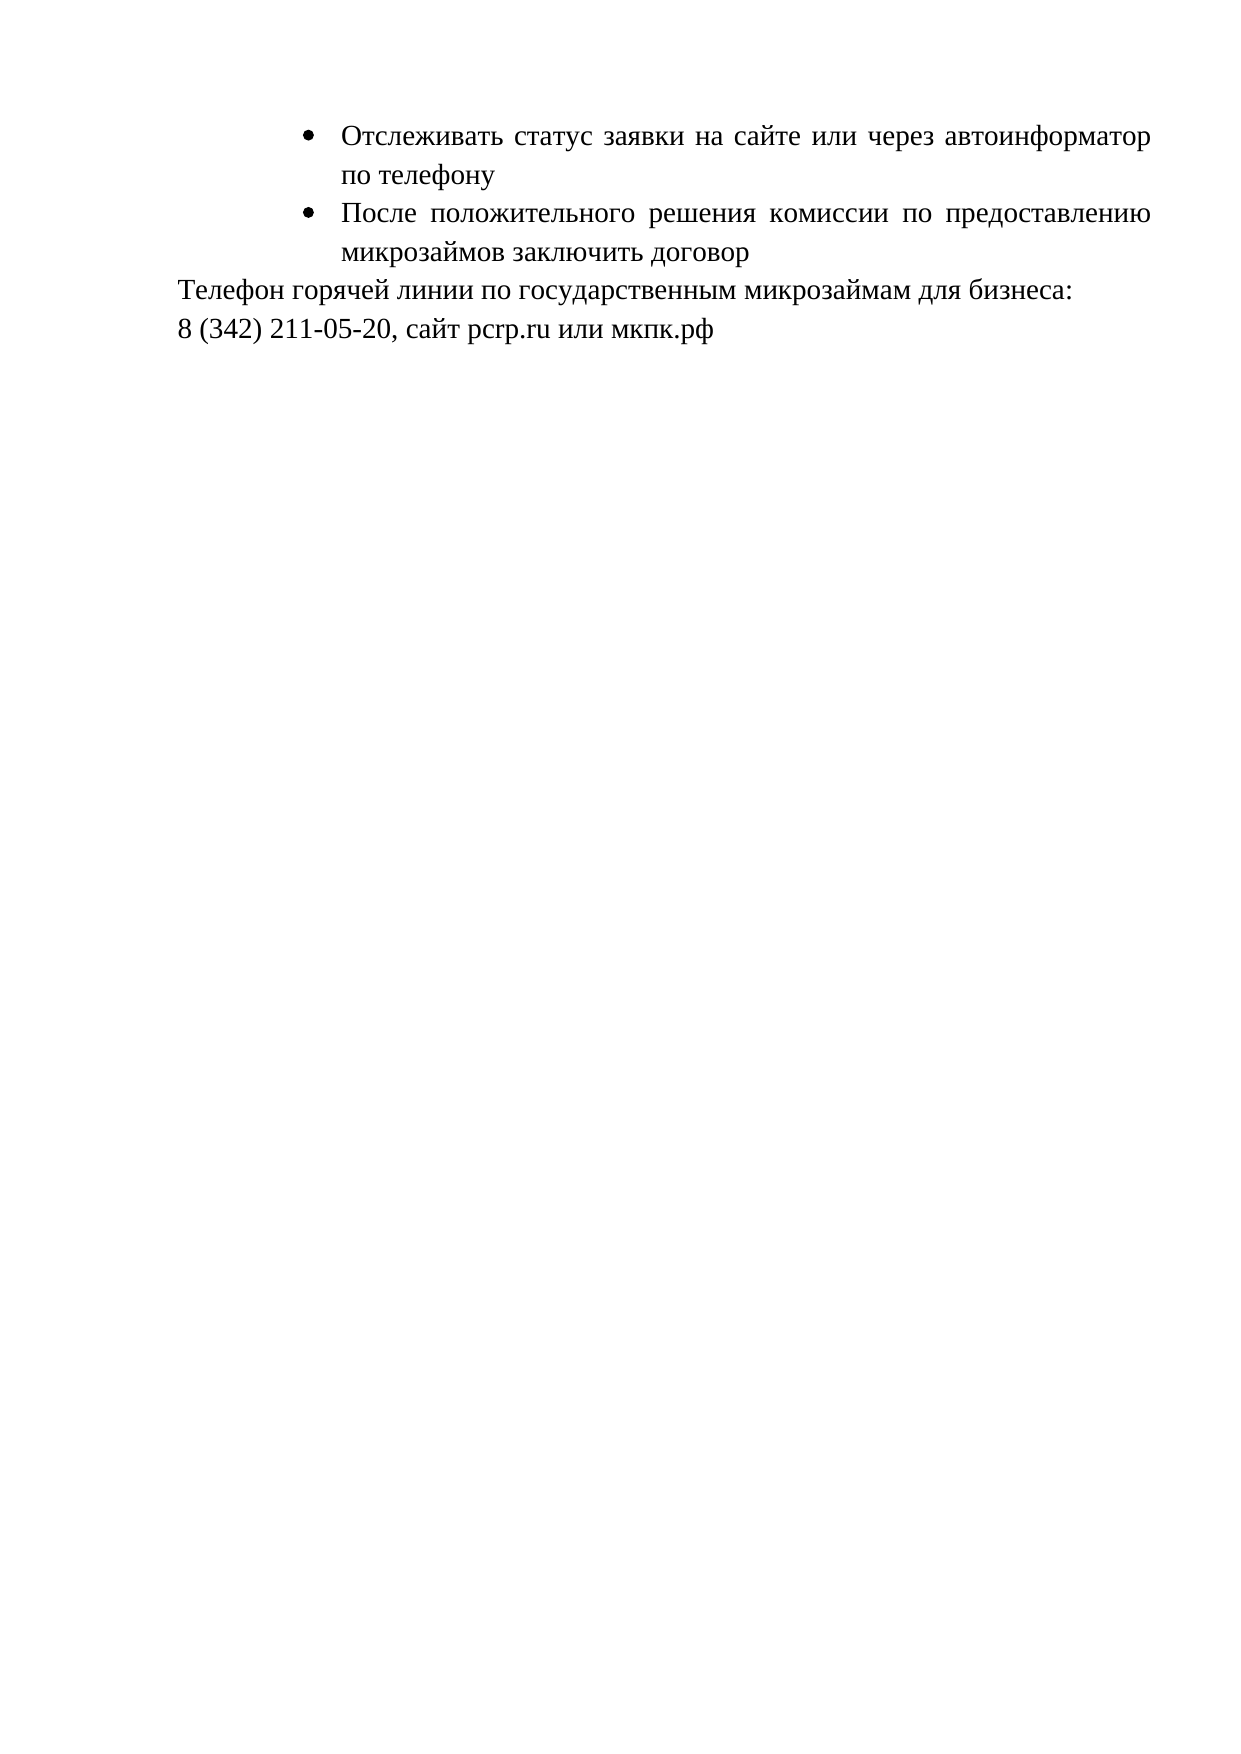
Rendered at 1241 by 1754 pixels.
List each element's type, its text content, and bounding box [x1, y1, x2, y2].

text Телефон горячей линии по государственным микрозаймам для бизнеса: [177, 272, 1152, 306]
list Отслеживать статус заявки на сайте или через автоинформатор по телефону [303, 118, 1152, 190]
list После положительного решения комиссии по предоставлению микрозаймов заключить договор [303, 195, 1152, 267]
text 8 (342) 211-05-20, сайт pcrp.ru или мкпк.рф [177, 311, 1152, 344]
